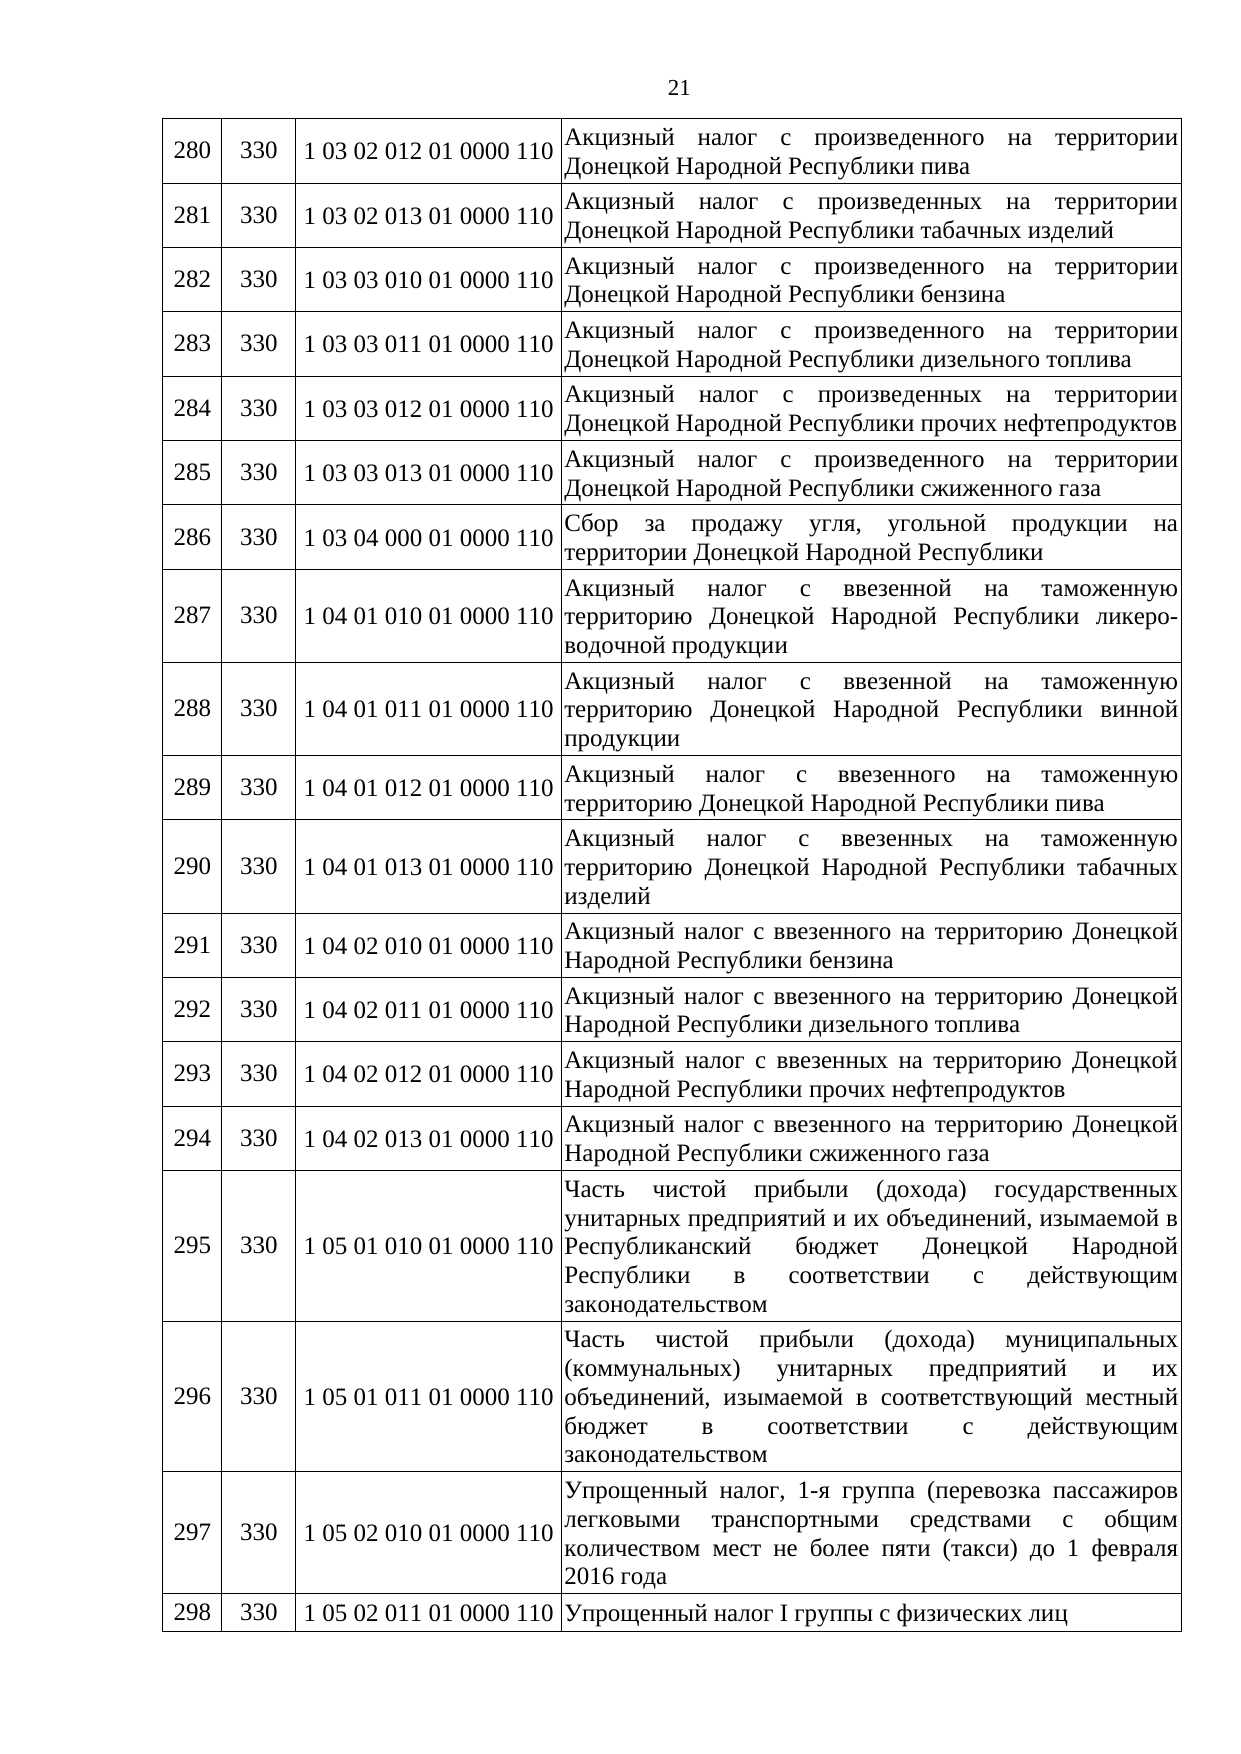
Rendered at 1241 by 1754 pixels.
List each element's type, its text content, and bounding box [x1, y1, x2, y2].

table_cell 295 [163, 1171, 221, 1321]
table_cell 330 [222, 312, 295, 376]
table_cell 1 05 01 010 01 0000 110 [296, 1171, 561, 1321]
table_cell Часть чистой прибыли (дохода) муниципальных (коммунальных) унитарных предприятий и их объединений, изымаемой в соответствующий местный бюджет в соответствии с действующим законодательством [562, 1322, 1181, 1471]
table_cell 1 03 03 013 01 0000 110 [296, 441, 561, 504]
table_cell Сбор за продажу угля, угольной продукции на территории Донецкой Народной Республики [562, 505, 1181, 569]
table_cell 330 [222, 441, 295, 504]
table_cell Акцизный налог с ввезенных на таможенную территорию Донецкой Народной Республики табачных изделий [562, 820, 1181, 912]
table_cell Акцизный налог с ввезенной на таможенную территорию Донецкой Народной Республики ликеро-водочной продукции [562, 570, 1181, 662]
table_cell 1 05 01 011 01 0000 110 [296, 1322, 561, 1471]
table_cell Акцизный налог с произведенных на территории Донецкой Народной Республики табачных изделий [562, 184, 1181, 247]
table_cell 1 03 03 011 01 0000 110 [296, 312, 561, 376]
table_cell 297 [163, 1472, 221, 1593]
table_cell Акцизный налог с ввезенного на таможенную территорию Донецкой Народной Республики пива [562, 756, 1181, 819]
table_cell 330 [222, 184, 295, 247]
table_cell 1 05 02 011 01 0000 110 [296, 1594, 561, 1631]
table_cell 1 04 02 010 01 0000 110 [296, 914, 561, 977]
table_cell 285 [163, 441, 221, 504]
table_cell 298 [163, 1594, 221, 1631]
table_cell 1 03 02 013 01 0000 110 [296, 184, 561, 247]
table_cell 1 04 01 010 01 0000 110 [296, 570, 561, 662]
table_cell 288 [163, 663, 221, 755]
table_cell 330 [222, 914, 295, 977]
table_cell 1 04 02 013 01 0000 110 [296, 1107, 561, 1170]
table_cell 1 04 01 013 01 0000 110 [296, 820, 561, 912]
table_cell 290 [163, 820, 221, 912]
table_cell 1 03 04 000 01 0000 110 [296, 505, 561, 569]
table_cell 330 [222, 1594, 295, 1631]
table_cell Акцизный налог с ввезенных на территорию Донецкой Народной Республики прочих нефтепродуктов [562, 1042, 1181, 1106]
table_cell 1 04 01 011 01 0000 110 [296, 663, 561, 755]
table_cell 330 [222, 570, 295, 662]
table_cell 330 [222, 505, 295, 569]
table_cell 1 03 02 012 01 0000 110 [296, 119, 561, 182]
table_cell Акцизный налог с произведенного на территории Донецкой Народной Республики бензина [562, 248, 1181, 311]
table_cell Акцизный налог с ввезенного на территорию Донецкой Народной Республики бензина [562, 914, 1181, 977]
table_cell 283 [163, 312, 221, 376]
table_cell Акцизный налог с ввезенного на территорию Донецкой Народной Республики сжиженного газа [562, 1107, 1181, 1170]
table_cell 330 [222, 978, 295, 1041]
table_cell 281 [163, 184, 221, 247]
table_cell Акцизный налог с произведенных на территории Донецкой Народной Республики прочих нефтепродуктов [562, 377, 1181, 440]
table_cell 330 [222, 1322, 295, 1471]
table_cell 330 [222, 377, 295, 440]
table_cell 330 [222, 1042, 295, 1106]
table_cell Акцизный налог с ввезенного на территорию Донецкой Народной Республики дизельного топлива [562, 978, 1181, 1041]
table_cell 291 [163, 914, 221, 977]
table_cell 1 03 03 010 01 0000 110 [296, 248, 561, 311]
table_cell 1 04 02 012 01 0000 110 [296, 1042, 561, 1106]
table_cell 330 [222, 119, 295, 182]
table_cell 330 [222, 1472, 295, 1593]
table_cell 280 [163, 119, 221, 182]
table_cell Акцизный налог с произведенного на территории Донецкой Народной Республики сжиженного газа [562, 441, 1181, 504]
table_cell 282 [163, 248, 221, 311]
table_cell Упрощенный налог, 1-я группа (перевозка пассажиров легковыми транспортными средствами с общим количеством мест не более пяти (такси) до 1 февраля 2016 года [562, 1472, 1181, 1593]
table_cell 330 [222, 820, 295, 912]
table_cell Акцизный налог с произведенного на территории Донецкой Народной Республики пива [562, 119, 1181, 182]
table_cell 330 [222, 1171, 295, 1321]
table_cell 330 [222, 663, 295, 755]
table_cell 286 [163, 505, 221, 569]
table_cell 287 [163, 570, 221, 662]
table_cell 294 [163, 1107, 221, 1170]
table_cell 330 [222, 248, 295, 311]
table_cell 330 [222, 1107, 295, 1170]
table_cell 1 04 02 011 01 0000 110 [296, 978, 561, 1041]
table_cell 1 05 02 010 01 0000 110 [296, 1472, 561, 1593]
table_cell Акцизный налог с ввезенной на таможенную территорию Донецкой Народной Республики винной продукции [562, 663, 1181, 755]
table_cell 1 03 03 012 01 0000 110 [296, 377, 561, 440]
table_cell Акцизный налог с произведенного на территории Донецкой Народной Республики дизельного топлива [562, 312, 1181, 376]
table_cell 296 [163, 1322, 221, 1471]
table_cell 293 [163, 1042, 221, 1106]
table_cell 330 [222, 756, 295, 819]
table_cell 289 [163, 756, 221, 819]
table_cell 1 04 01 012 01 0000 110 [296, 756, 561, 819]
table_cell 284 [163, 377, 221, 440]
table_cell Упрощенный налог I группы с физических лиц [562, 1594, 1181, 1631]
table_cell 292 [163, 978, 221, 1041]
table_cell Часть чистой прибыли (дохода) государственных унитарных предприятий и их объединений, изымаемой в Республиканский бюджет Донецкой Народной Республики в соответствии с действующим законодательством [562, 1171, 1181, 1321]
